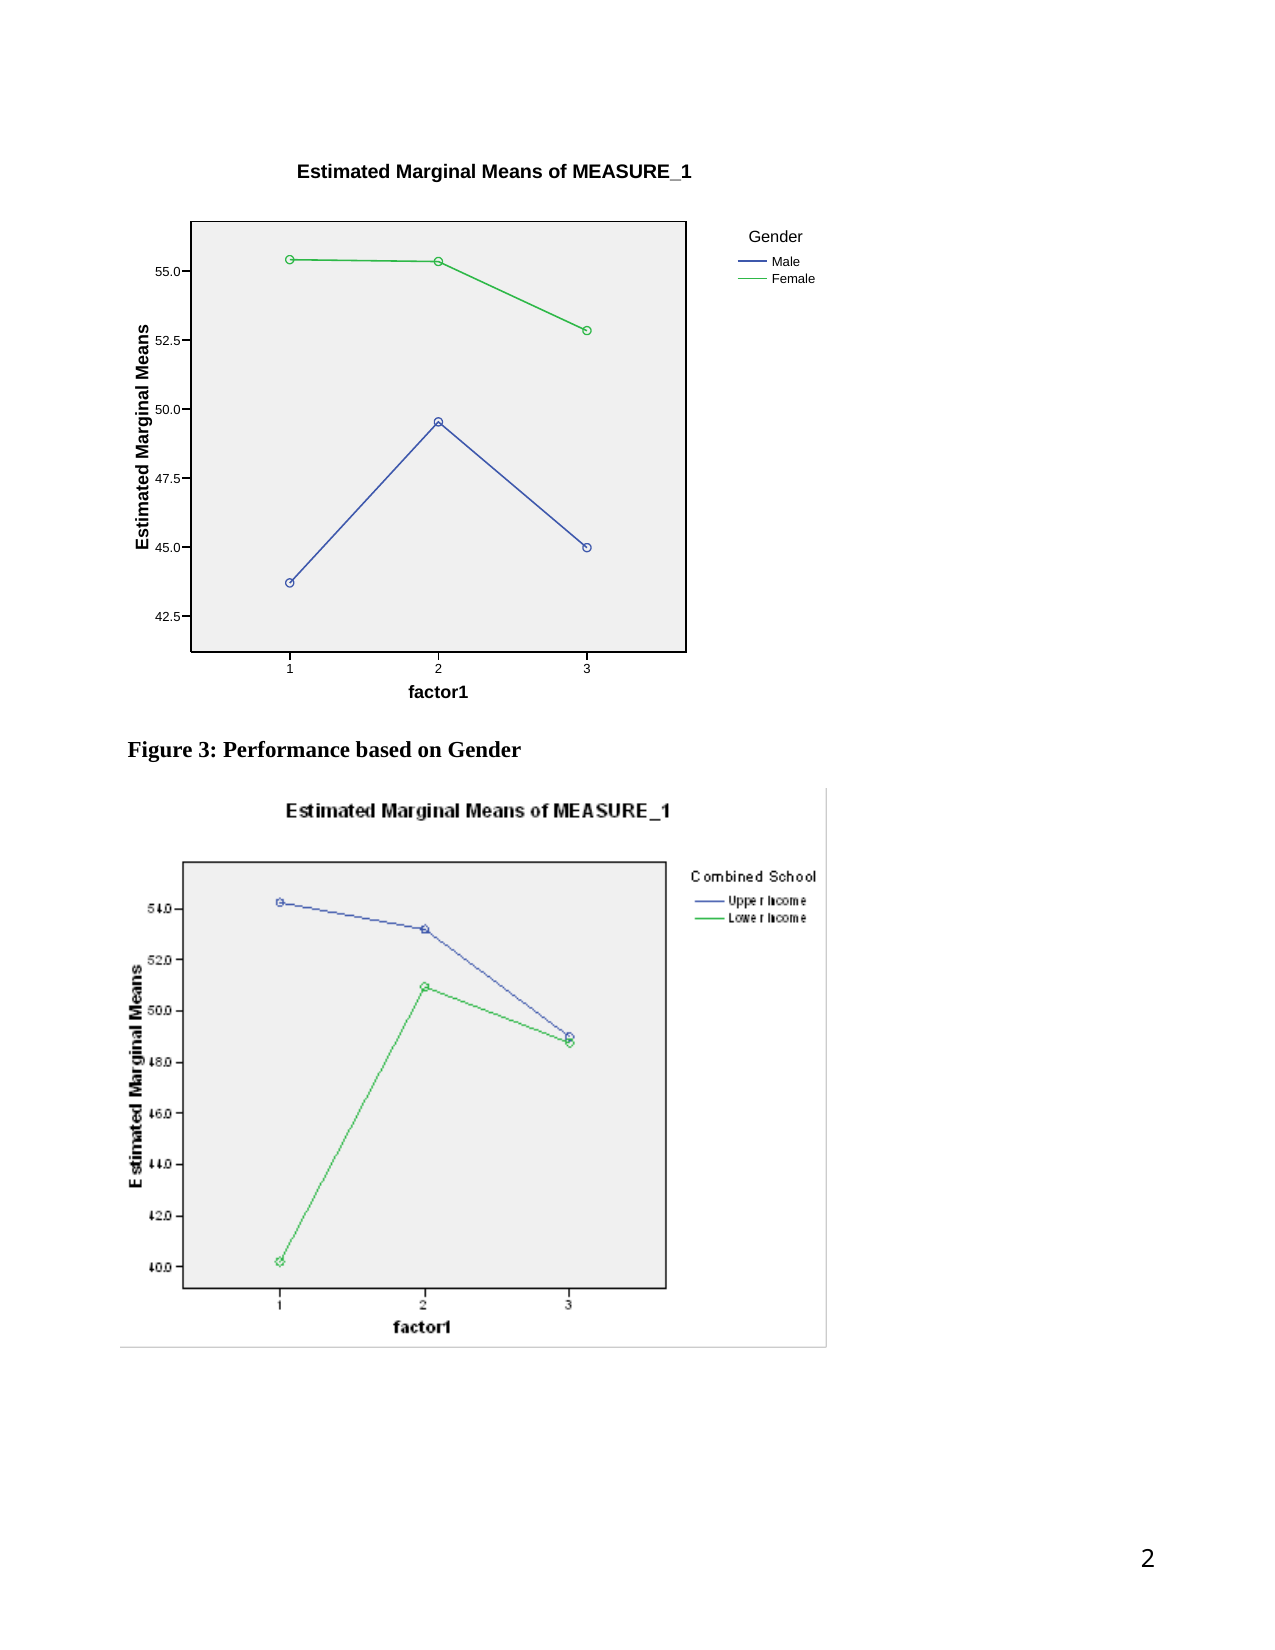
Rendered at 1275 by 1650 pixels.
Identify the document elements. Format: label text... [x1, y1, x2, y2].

text Figure 3: Performance based on Gender [127, 736, 1155, 763]
picture [120, 788, 828, 1349]
